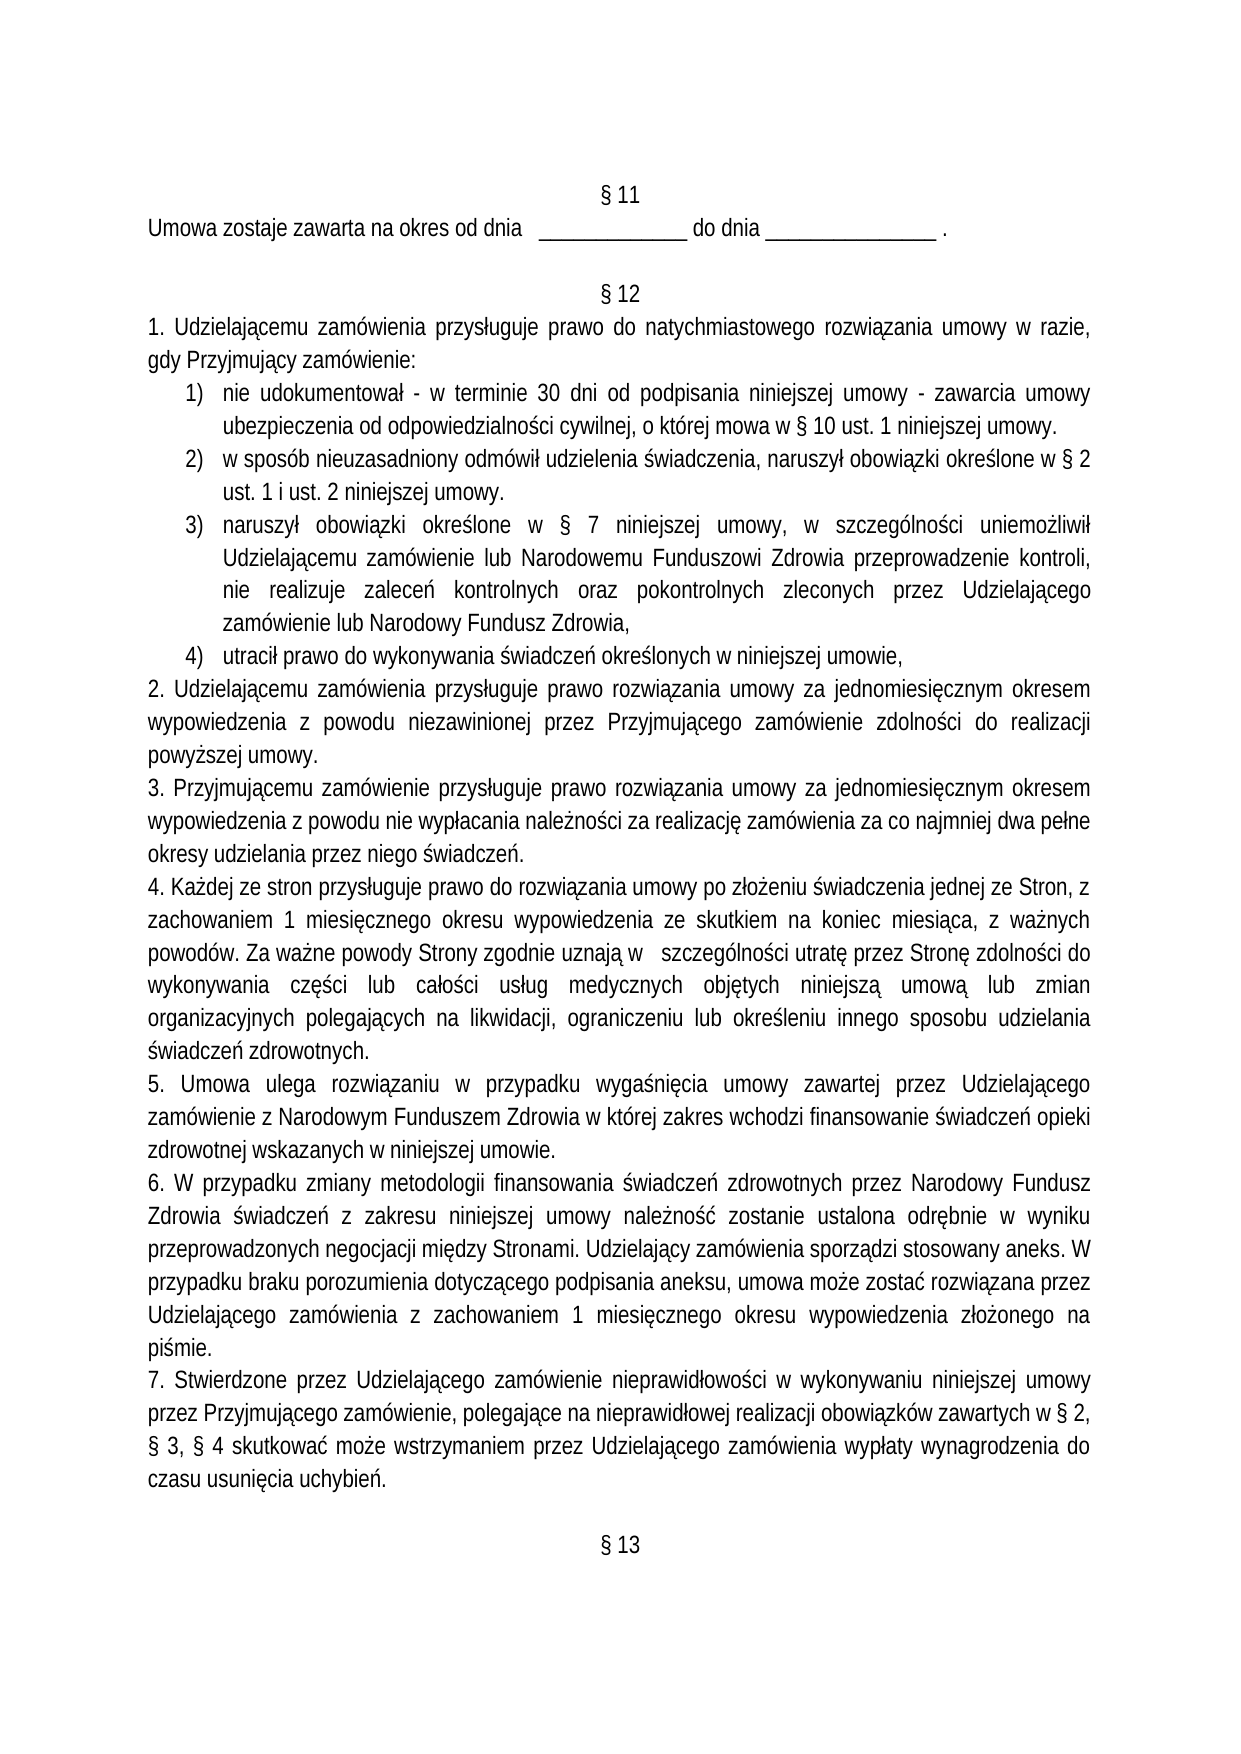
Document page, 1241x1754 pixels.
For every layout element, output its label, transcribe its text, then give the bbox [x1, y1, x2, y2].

list naruszył obowiązki określone w § 7 niniejszej umowy, w szczególności uniemożliwił Udzielającemu zamówienie lub Narodowemu Funduszowi Zdrowia przeprowadzenie kontroli, nie realizuje zaleceń kontrolnych oraz pokontrolnych zleconych przez Udzielającego zamówienie lub Narodowy Fundusz Zdrowia, [185, 510, 1093, 637]
text 7. Stwierdzone przez Udzielającego zamówienie nieprawidłowości w wykonywaniu niniejszej umowy przez Przyjmującego zamówienie, polegające na nieprawidłowej realizacji obowiązków zawartych w § 2, § 3, § 4 skutkować może wstrzymaniem przez Udzielającego zamówienia wypłaty wynagrodzenia do czasu usunięcia uchybień. [148, 1366, 1093, 1493]
text 6. W przypadku zmiany metodologii finansowania świadczeń zdrowotnych przez Narodowy Fundusz Zdrowia świadczeń z zakresu niniejszej umowy należność zostanie ustalona odrębnie w wyniku przeprowadzonych negocjacji między Stronami. Udzielający zamówienia sporządzi stosowany aneks. W przypadku braku porozumienia dotyczącego podpisania aneksu, umowa może zostać rozwiązana przez Udzielającego zamówienia z zachowaniem 1 miesięcznego okresu wypowiedzenia złożonego na piśmie. [148, 1168, 1093, 1361]
text 5. Umowa ulega rozwiązaniu w przypadku wygaśnięcia umowy zawartej przez Udzielającego zamówienie z Narodowym Funduszem Zdrowia w której zakres wchodzi finansowanie świadczeń opieki zdrowotnej wskazanych w niniejszej umowie. [148, 1069, 1093, 1164]
text 4. Każdej ze stron przysługuje prawo do rozwiązania umowy po złożeniu świadczenia jednej ze Stron, z zachowaniem 1 miesięcznego okresu wypowiedzenia ze skutkiem na koniec miesiąca, z ważnych powodów. Za ważne powody Strony zgodnie uznają w szczególności utratę przez Stronę zdolności do wykonywania części lub całości usług medycznych objętych niniejszą umową lub zmian organizacyjnych polegających na likwidacji, ograniczeniu lub określeniu innego sposobu udzielania świadczeń zdrowotnych. [148, 872, 1093, 1065]
list nie udokumentował - w terminie 30 dni od podpisania niniejszej umowy - zawarcia umowy ubezpieczenia od odpowiedzialności cywilnej, o której mowa w § 10 ust. 1 niniejszej umowy. [185, 378, 1093, 439]
list w sposób nieuzasadniony odmówił udzielenia świadczenia, naruszył obowiązki określone w § 2 ust. 1 i ust. 2 niniejszej umowy. [185, 444, 1093, 505]
text § 11 [148, 181, 1093, 209]
text 1. Udzielającemu zamówienia przysługuje prawo do natychmiastowego rozwiązania umowy w razie, gdy Przyjmujący zamówienie: [148, 312, 1093, 374]
text § 13 [148, 1530, 1093, 1559]
list utracił prawo do wykonywania świadczeń określonych w niniejszej umowie, [185, 641, 1093, 670]
text § 12 [148, 279, 1093, 308]
text 2. Udzielającemu zamówienia przysługuje prawo rozwiązania umowy za jednomiesięcznym okresem wypowiedzenia z powodu niezawinionej przez Przyjmującego zamówienie zdolności do realizacji powyższej umowy. [148, 674, 1093, 769]
text 3. Przyjmującemu zamówienie przysługuje prawo rozwiązania umowy za jednomiesięcznym okresem wypowiedzenia z powodu nie wypłacania należności za realizację zamówienia za co najmniej dwa pełne okresy udzielania przez niego świadczeń. [148, 773, 1093, 867]
text Umowa zostaje zawarta na okres od dnia _____________ do dnia _______________ . [148, 213, 1093, 242]
